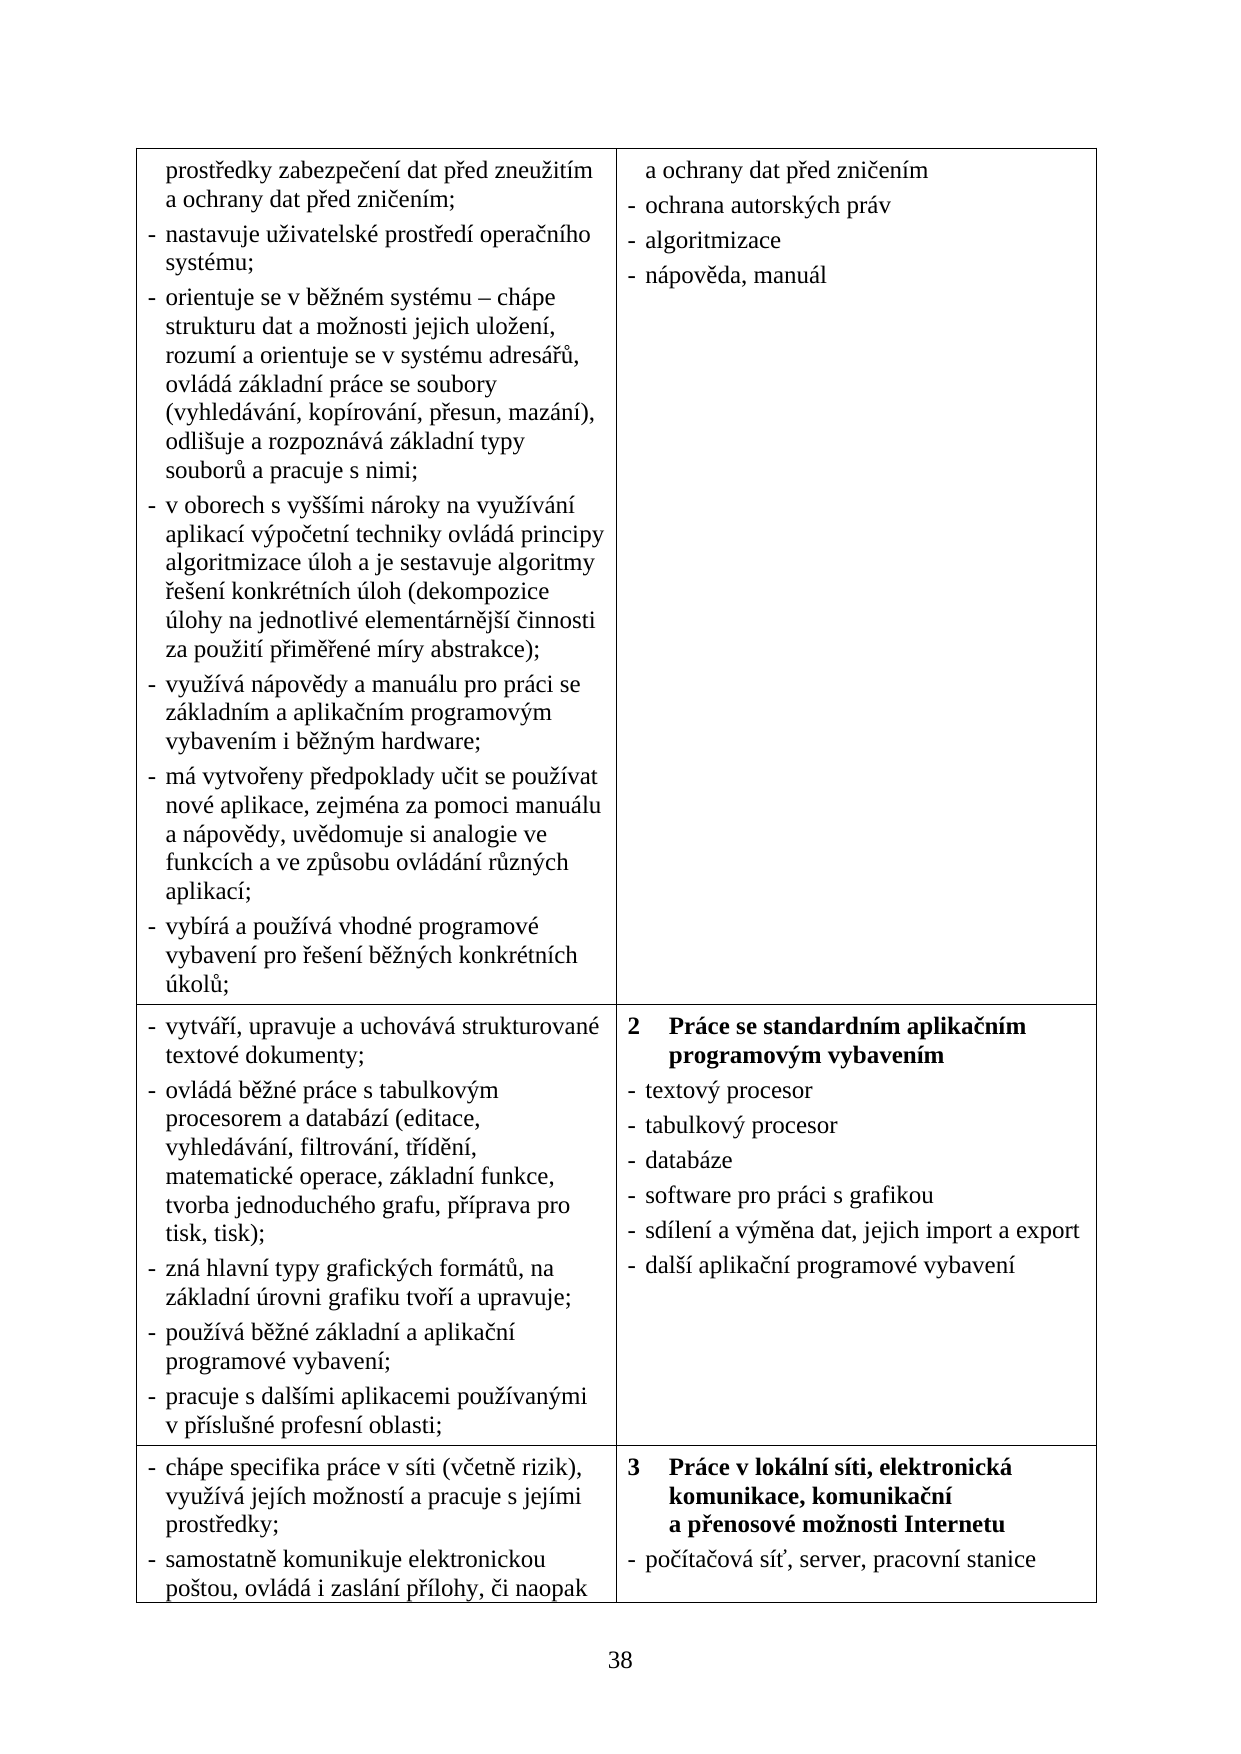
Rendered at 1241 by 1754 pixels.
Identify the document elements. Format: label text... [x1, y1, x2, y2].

table_cell Práce se standardním aplikačním programovým vybavením textový procesor tabulkový procesor databáze software pro práci s grafikou sdílení a výměna dat, jejich import a export další aplikační programové vybavení [617, 1005, 1096, 1445]
table_cell vytváří, upravuje a uchovává strukturované textové dokumenty; ovládá běžné práce s tabulkovým procesorem a databází (editace, vyhledávání, filtrování, třídění, matematické operace, základní funkce, tvorba jednoduchého grafu, příprava pro tisk, tisk); zná hlavní typy grafických formátů, na základní úrovni grafiku tvoří a upravuje; používá běžné základní a aplikační programové vybavení; pracuje s dalšími aplikacemi používanými v příslušné profesní oblasti; [137, 1005, 616, 1445]
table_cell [137, 1446, 616, 1602]
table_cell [137, 149, 616, 1004]
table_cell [617, 149, 1096, 1004]
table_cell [617, 1446, 1096, 1602]
